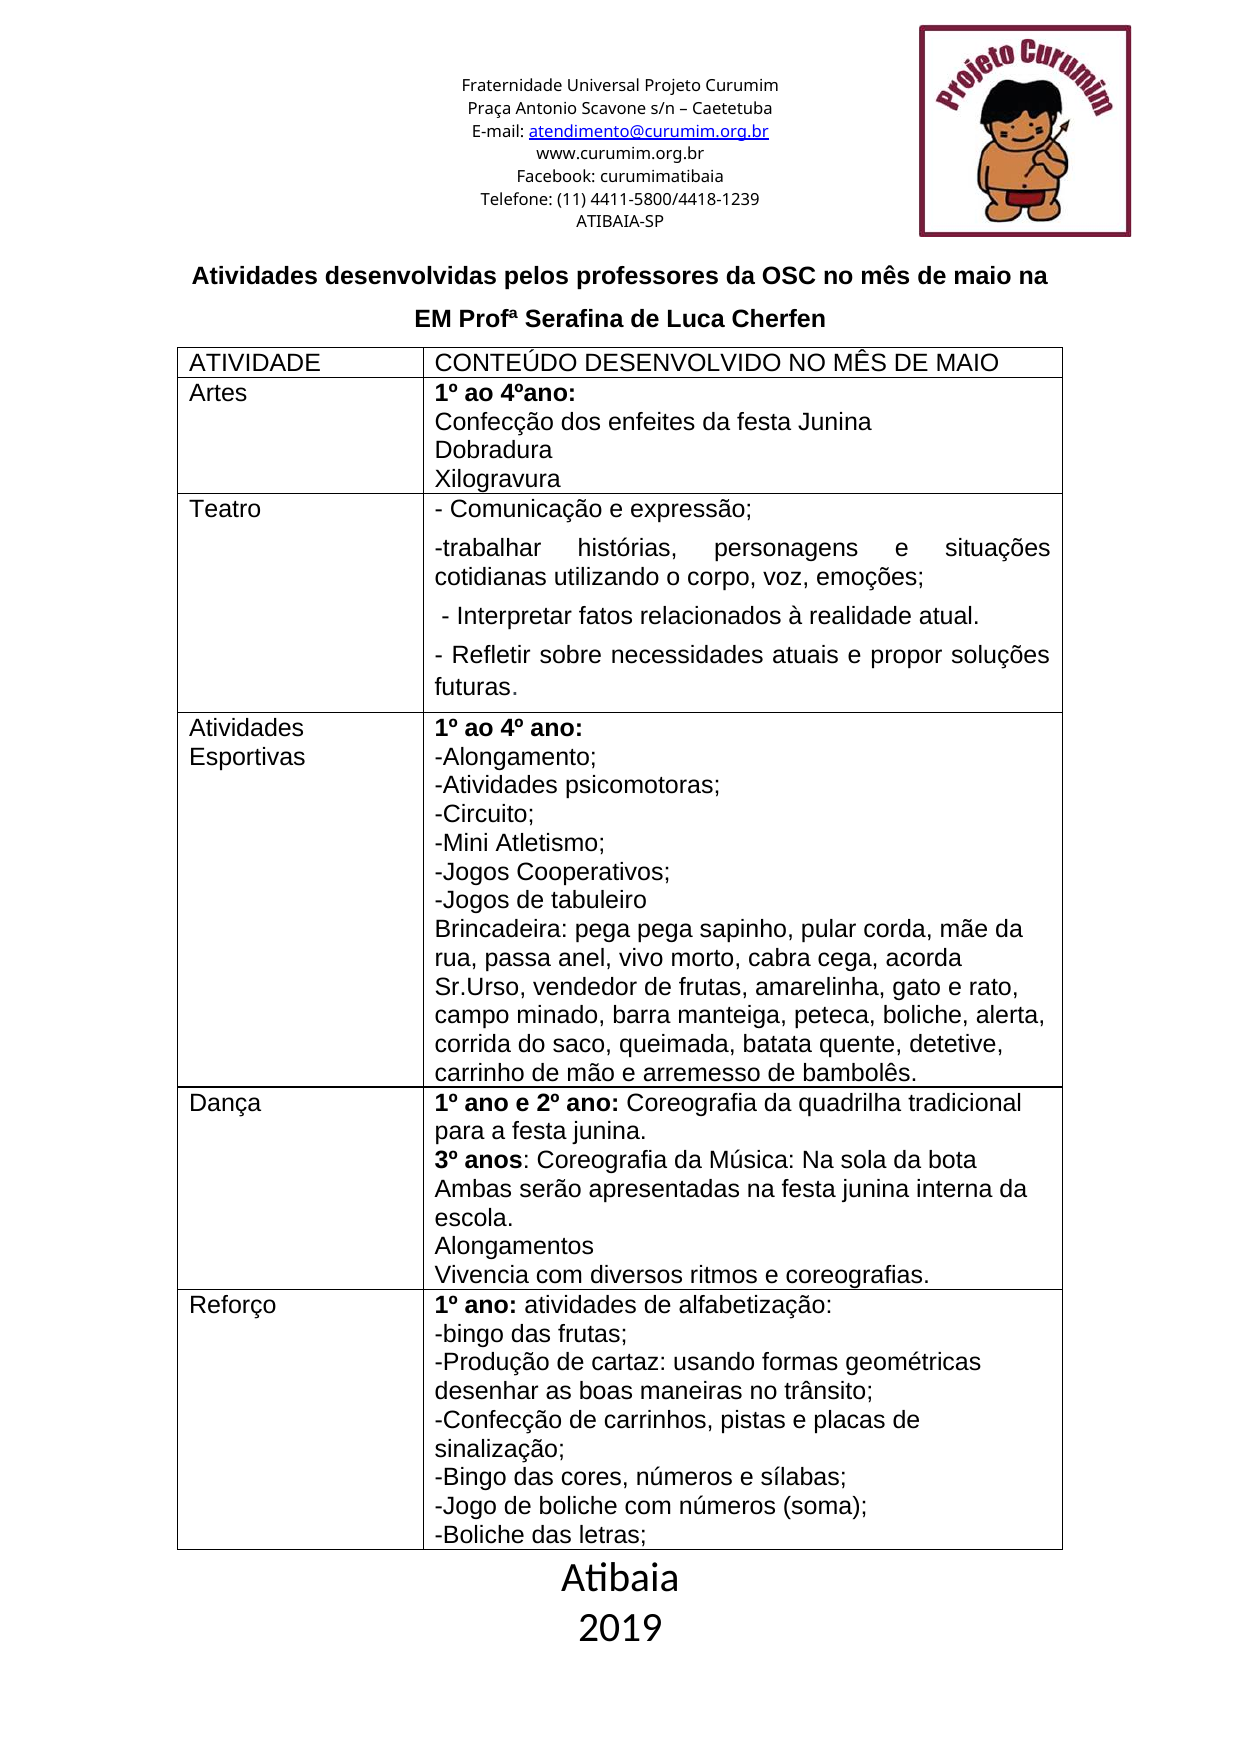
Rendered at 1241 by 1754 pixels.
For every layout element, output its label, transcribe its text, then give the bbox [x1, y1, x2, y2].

table_cell - Comunicação e expressão; -trabalhar histórias, personagens e situações cotidianas utilizando o corpo, voz, emoções; - Interpretar fatos relacionados à realidade atual. - Refletir sobre necessidades atuais e propor soluções futuras. [424, 494, 1062, 712]
table_cell Atividades Esportivas [178, 713, 423, 1086]
table_cell Artes [178, 378, 423, 493]
table_cell Teatro [178, 494, 423, 712]
table_cell 1º ao 4ºano: Confecção dos enfeites da festa Junina Dobradura Xilogravura [424, 378, 1062, 493]
table_cell 1º ao 4º ano: -Alongamento; -Atividades psicomotoras; -Circuito; -Mini Atletismo; -Jogos Cooperativos; -Jogos de tabuleiro Brincadeira: pega pega sapinho, pular corda, mãe da rua, passa anel, vivo morto, cabra cega, acorda Sr.Urso, vendedor de frutas, amarelinha, gato e rato, campo minado, barra manteiga, peteca, boliche, alerta, corrida do saco, queimada, batata quente, detetive, carrinho de mão e arremesso de bambolês. [424, 713, 1062, 1086]
table_header CONTEÚDO DESENVOLVIDO NO MÊS DE MAIO [424, 348, 1062, 377]
table_header ATIVIDADE [178, 348, 423, 377]
text Atividades desenvolvidas pelos professores da OSC no mês de maio na EM Profª Serafina de Luca Cherfen [177, 261, 1063, 333]
table_cell Dança [178, 1088, 423, 1289]
picture [918, 24, 1132, 237]
table_cell 1º ano e 2º ano: Coreografia da quadrilha tradicional para a festa junina. 3º anos: Coreografia da Música: Na sola da bota Ambas serão apresentadas na festa junina interna da escola. Alongamentos Vivencia com diversos ritmos e coreografias. [424, 1088, 1062, 1289]
table_cell Reforço [178, 1290, 423, 1548]
